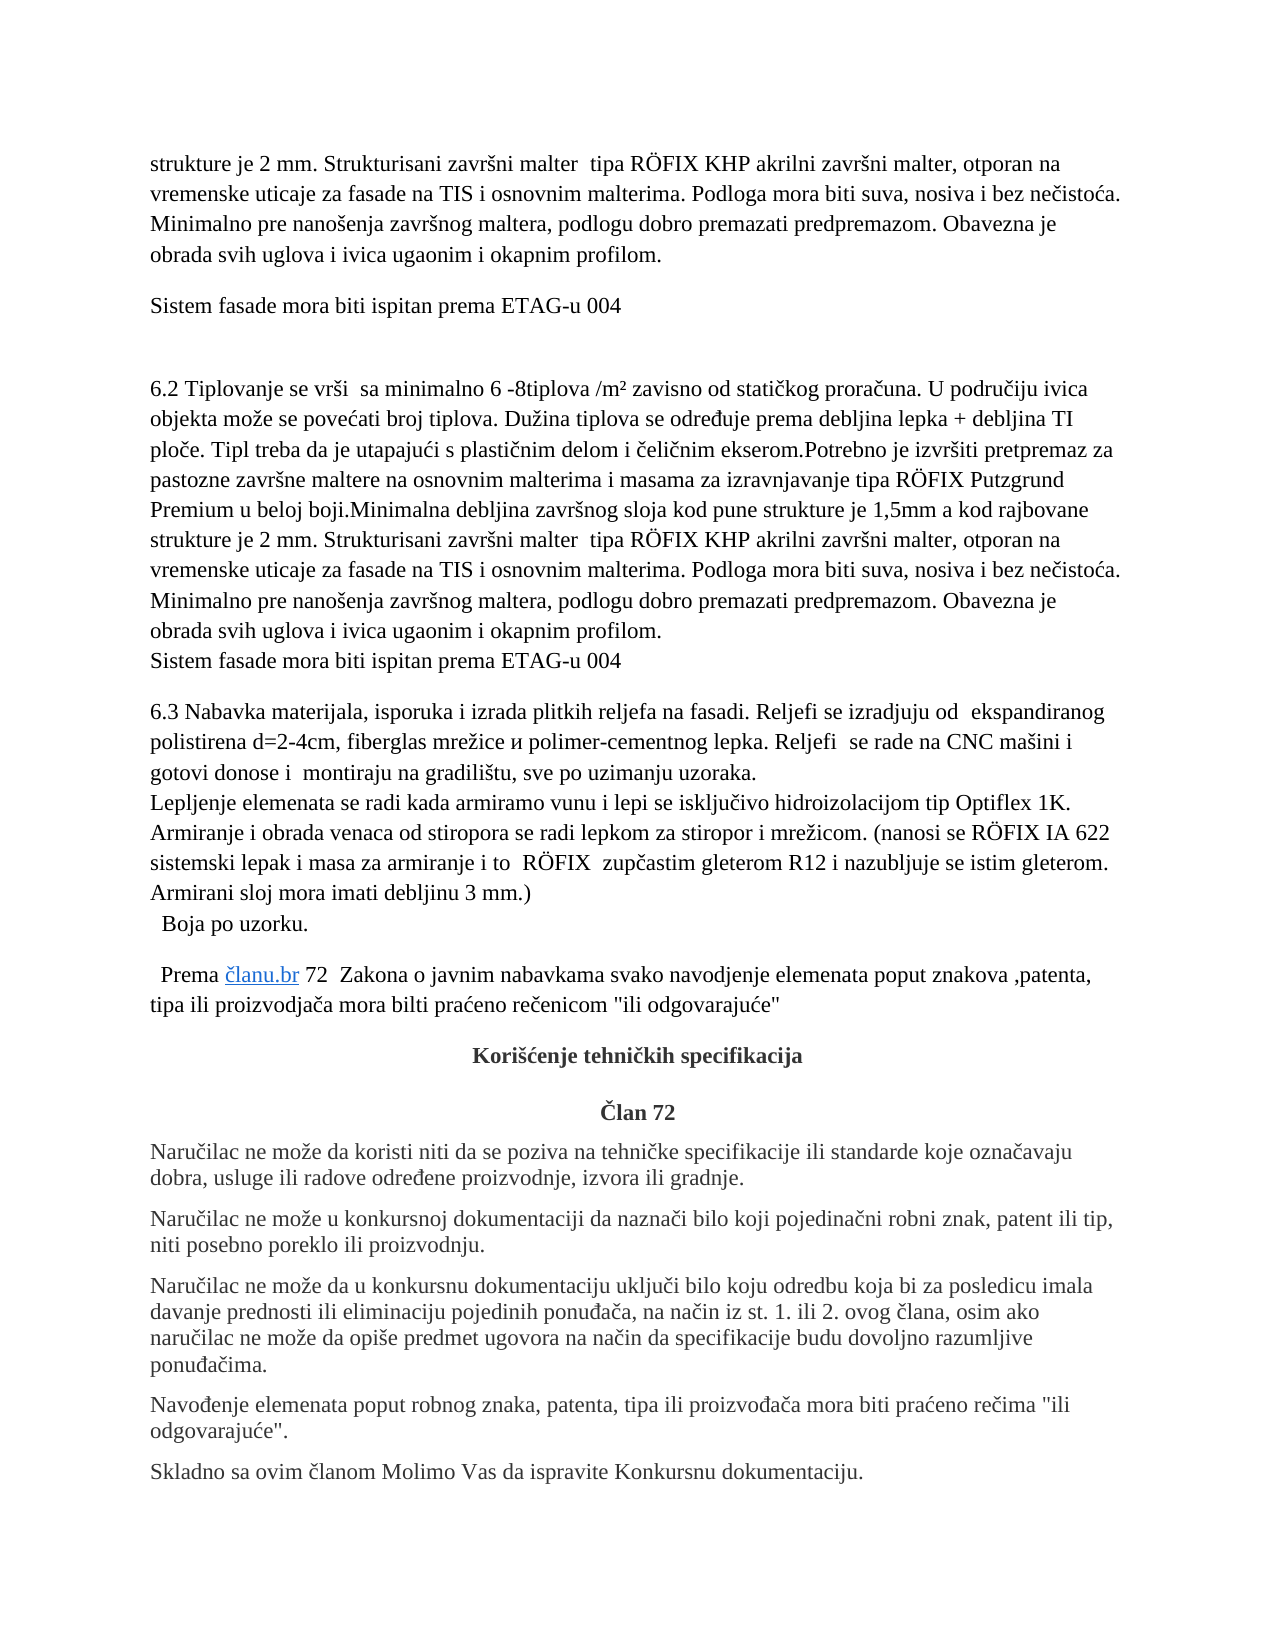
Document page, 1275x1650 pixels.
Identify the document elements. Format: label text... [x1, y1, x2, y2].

text Član 72 [150, 1097, 1125, 1125]
text Naručilac ne može da u konkursnu dokumentaciju uključi bilo koju odredbu koja bi za posledicu imala davanje prednosti ili eliminaciju pojedinih ponuđača, na način iz st. 1. ili 2. ovog člana, osim ako naručilac ne može da opiše predmet ugovora na način da specifikacije budu dovoljno razumljive ponuđačima. [150, 1272, 1125, 1377]
text Sistem fasade mora biti ispitan prema ETAG-u 004 [150, 292, 1125, 350]
text Prema članu.br 72 Zakona o javnim nabavkama svako navodjenje elemenata poput znakova ,patenta, tipa ili proizvodjača mora bilti praćeno rečenicom "ili odgovarajuće" [150, 961, 1125, 1017]
text Naručilac ne može da koristi niti da se poziva na tehničke specifikacije ili standarde koje označavaju dobra, usluge ili radove određene proizvodnje, izvora ili gradnje. [150, 1138, 1125, 1191]
text 6.3 Nabavka materijala, isporuka i izrada plitkih reljefa na fasadi. Reljefi se izradjuju od ekspandiranog polistirena d=2-4cm, fiberglas mrežice и polimer-cementnog lepka. Reljefi se rade na CNC mašini i gotovi donose i montiraju na gradilištu, sve po uzimanju uzoraka. Lepljenje elemenata se radi kada armiramo vunu i lepi se isključivo hidroizolacijom tip Optiflex 1K. Armiranje i obrada venaca od stiropora se radi lepkom za stiropor i mrežicom. (nanosi se RÖFIX IA 622 sistemski lepak i masa za armiranje i to RÖFIX zupčastim gleterom R12 i nazubljuje se istim gleterom. Armirani sloj mora imati debljinu 3 mm.) Boja po uzorku. [150, 698, 1125, 936]
text Korišćenje tehničkih specifikacija [150, 1042, 1125, 1068]
text 6.2 Tiplovanje se vrši sa minimalno 6 -8tiplova /m² zavisno od statičkog proračuna. U područiju ivica objekta može se povećati broj tiplova. Dužina tiplova se određuje prema debljina lepka + debljina TI ploče. Tipl treba da je utapajući s plastičnim delom i čeličnim ekserom.Potrebno je izvršiti pretpremaz za pastozne završne maltere na osnovnim malterima i masama za izravnjavanje tipa RÖFIX Putzgrund Premium u beloj boji.Minimalna debljina završnog sloja kod pune strukture je 1,5mm a kod rajbovane strukture je 2 mm. Strukturisani završni malter tipa RÖFIX KHP akrilni završni malter, otporan na vremenske uticaje za fasade na TIS i osnovnim malterima. Podloga mora biti suva, nosiva i bez nečistoća. Minimalno pre nanošenja završnog maltera, podlogu dobro premazati predpremazom. Obavezna je obrada svih uglova i ivica ugaonim i okapnim profilom. Sistem fasade mora biti ispitan prema ETAG-u 004 [150, 375, 1125, 673]
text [150, 150, 1125, 267]
text Navođenje elemenata poput robnog znaka, patenta, tipa ili proizvođača mora biti praćeno rečima "ili odgovarajuće". [150, 1391, 1125, 1444]
text Skladno sa ovim članom Molimo Vas da ispravite Konkursnu dokumentaciju. [150, 1458, 1125, 1484]
text Naručilac ne može u konkursnoj dokumentaciji da naznači bilo koji pojedinačni robni znak, patent ili tip, niti posebno poreklo ili proizvodnju. [150, 1205, 1125, 1257]
